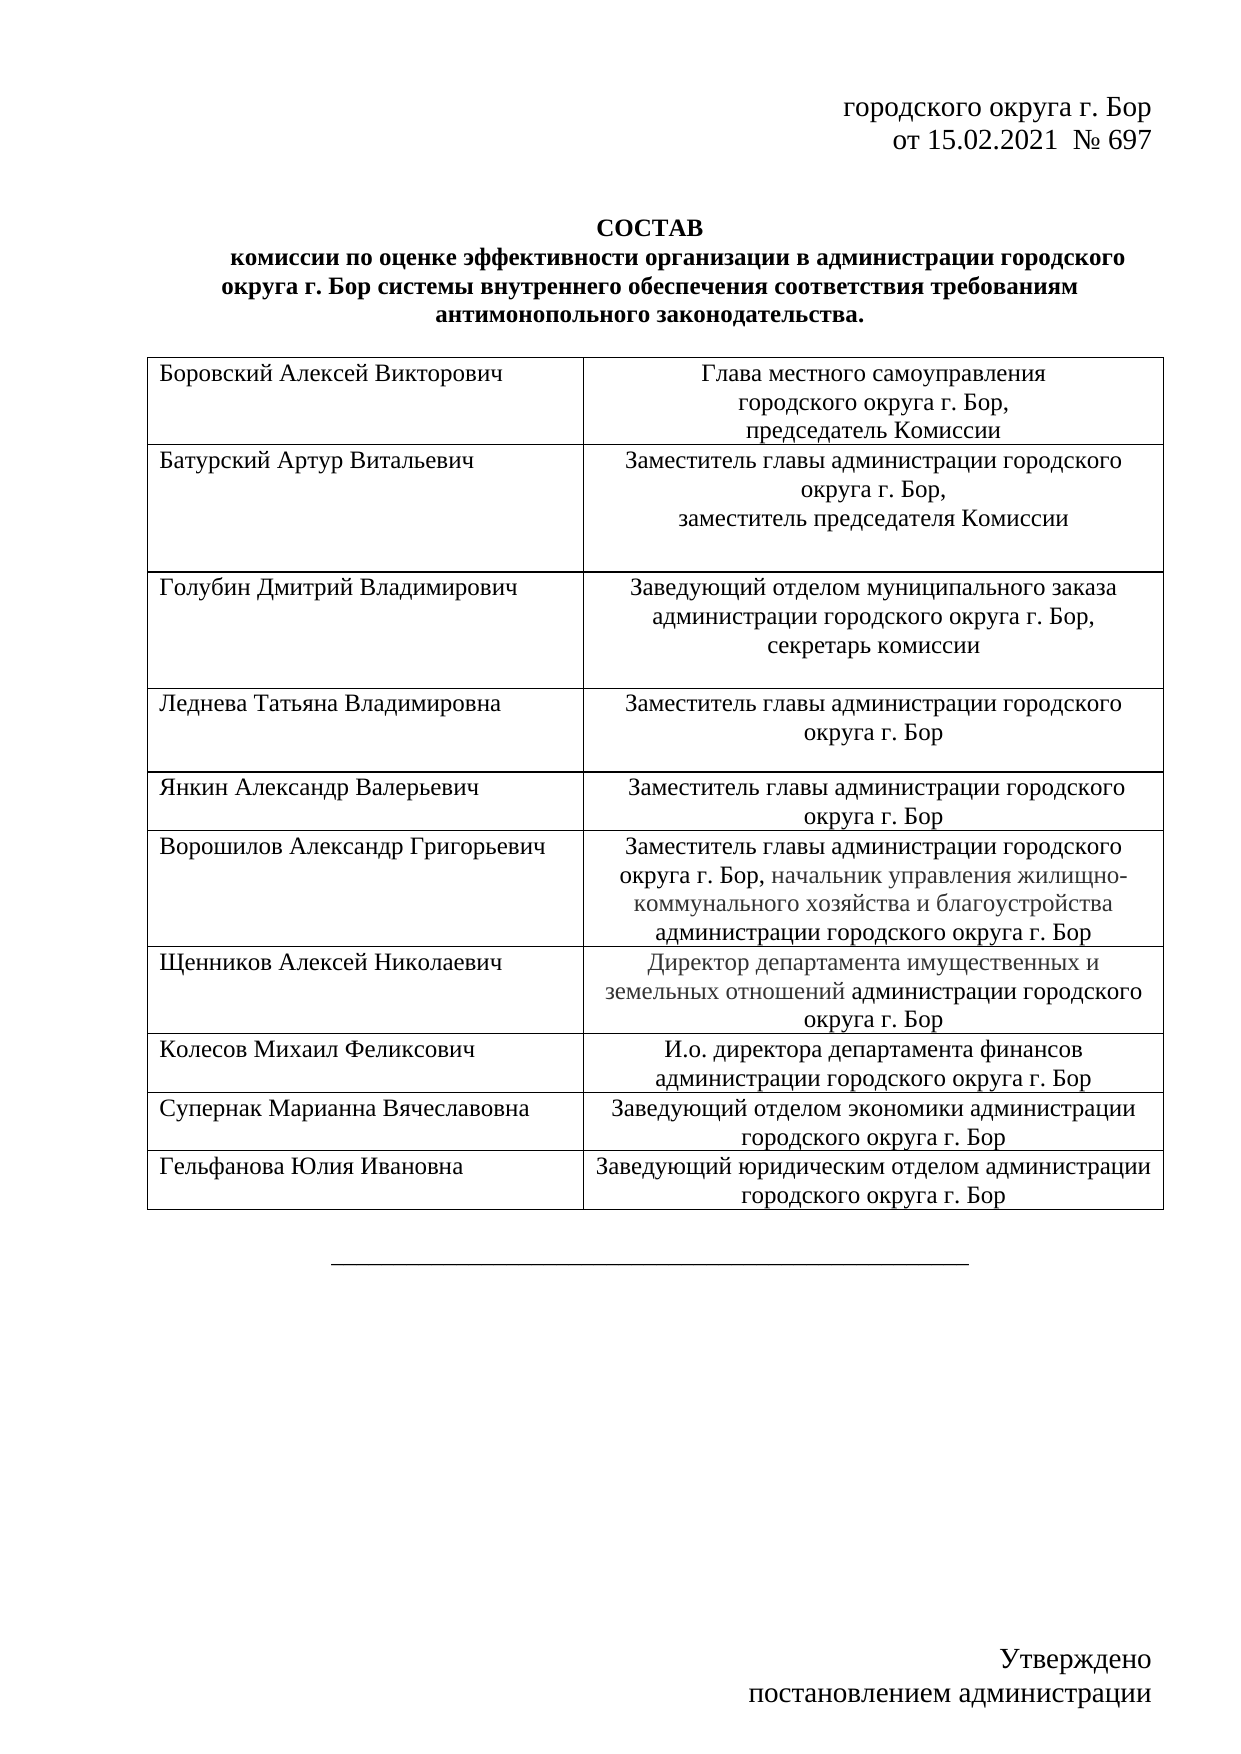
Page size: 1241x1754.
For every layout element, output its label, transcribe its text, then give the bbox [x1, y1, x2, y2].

table_cell Голубин Дмитрий Владимирович [148, 573, 583, 687]
table_cell Щенников Алексей Николаевич [148, 947, 583, 1033]
table_cell Батурский Артур Витальевич [148, 445, 583, 571]
table_cell Заведующий отделом муниципального заказа администрации городского округа г. Бор, секретарь комиссии [584, 573, 1163, 687]
text Утверждено [148, 1641, 1152, 1675]
table_cell Колесов Михаил Феликсович [148, 1034, 583, 1092]
table_cell Ворошилов Александр Григорьевич [148, 831, 583, 946]
table_cell Заведующий юридическим отделом администрации городского округа г. Бор [584, 1151, 1163, 1209]
table_cell Гельфанова Юлия Ивановна [148, 1151, 583, 1209]
table_cell Заместитель главы администрации городского округа г. Бор, начальник управления жилищно-коммунального хозяйства и благоустройства администрации городского округа г. Бор [584, 831, 1163, 946]
table_cell Директор департамента имущественных и земельных отношений администрации городского округа г. Бор [584, 947, 1163, 1033]
table_cell Леднева Татьяна Владимировна [148, 689, 583, 771]
table_cell Заместитель главы администрации городского округа г. Бор, заместитель председателя Комиссии [584, 445, 1163, 571]
table_cell И.о. директора департамента финансов администрации городского округа г. Бор [584, 1034, 1163, 1092]
table_header Боровский Алексей Викторович [148, 358, 583, 444]
table_header Глава местного самоуправления городского округа г. Бор, председатель Комиссии [584, 358, 1163, 444]
table_cell Заместитель главы администрации городского округа г. Бор [584, 689, 1163, 771]
text ___________________________________________________ [148, 1239, 1152, 1267]
text СОСТАВ [148, 213, 1152, 242]
table_cell Янкин Александр Валерьевич [148, 773, 583, 830]
text городского округа г. Бор [148, 89, 1152, 122]
text комиссии по оценке эффективности организации в администрации городского округа г. Бор системы внутреннего обеспечения соответствия требованиям антимонопольного законодательства. [148, 242, 1152, 328]
text постановлением администрации [148, 1675, 1152, 1708]
text от 15.02.2021 № 697 [148, 122, 1152, 156]
table_cell Заведующий отделом экономики администрации городского округа г. Бор [584, 1093, 1163, 1150]
table_cell Заместитель главы администрации городского округа г. Бор [584, 773, 1163, 830]
table_cell Супернак Марианна Вячеславовна [148, 1093, 583, 1150]
